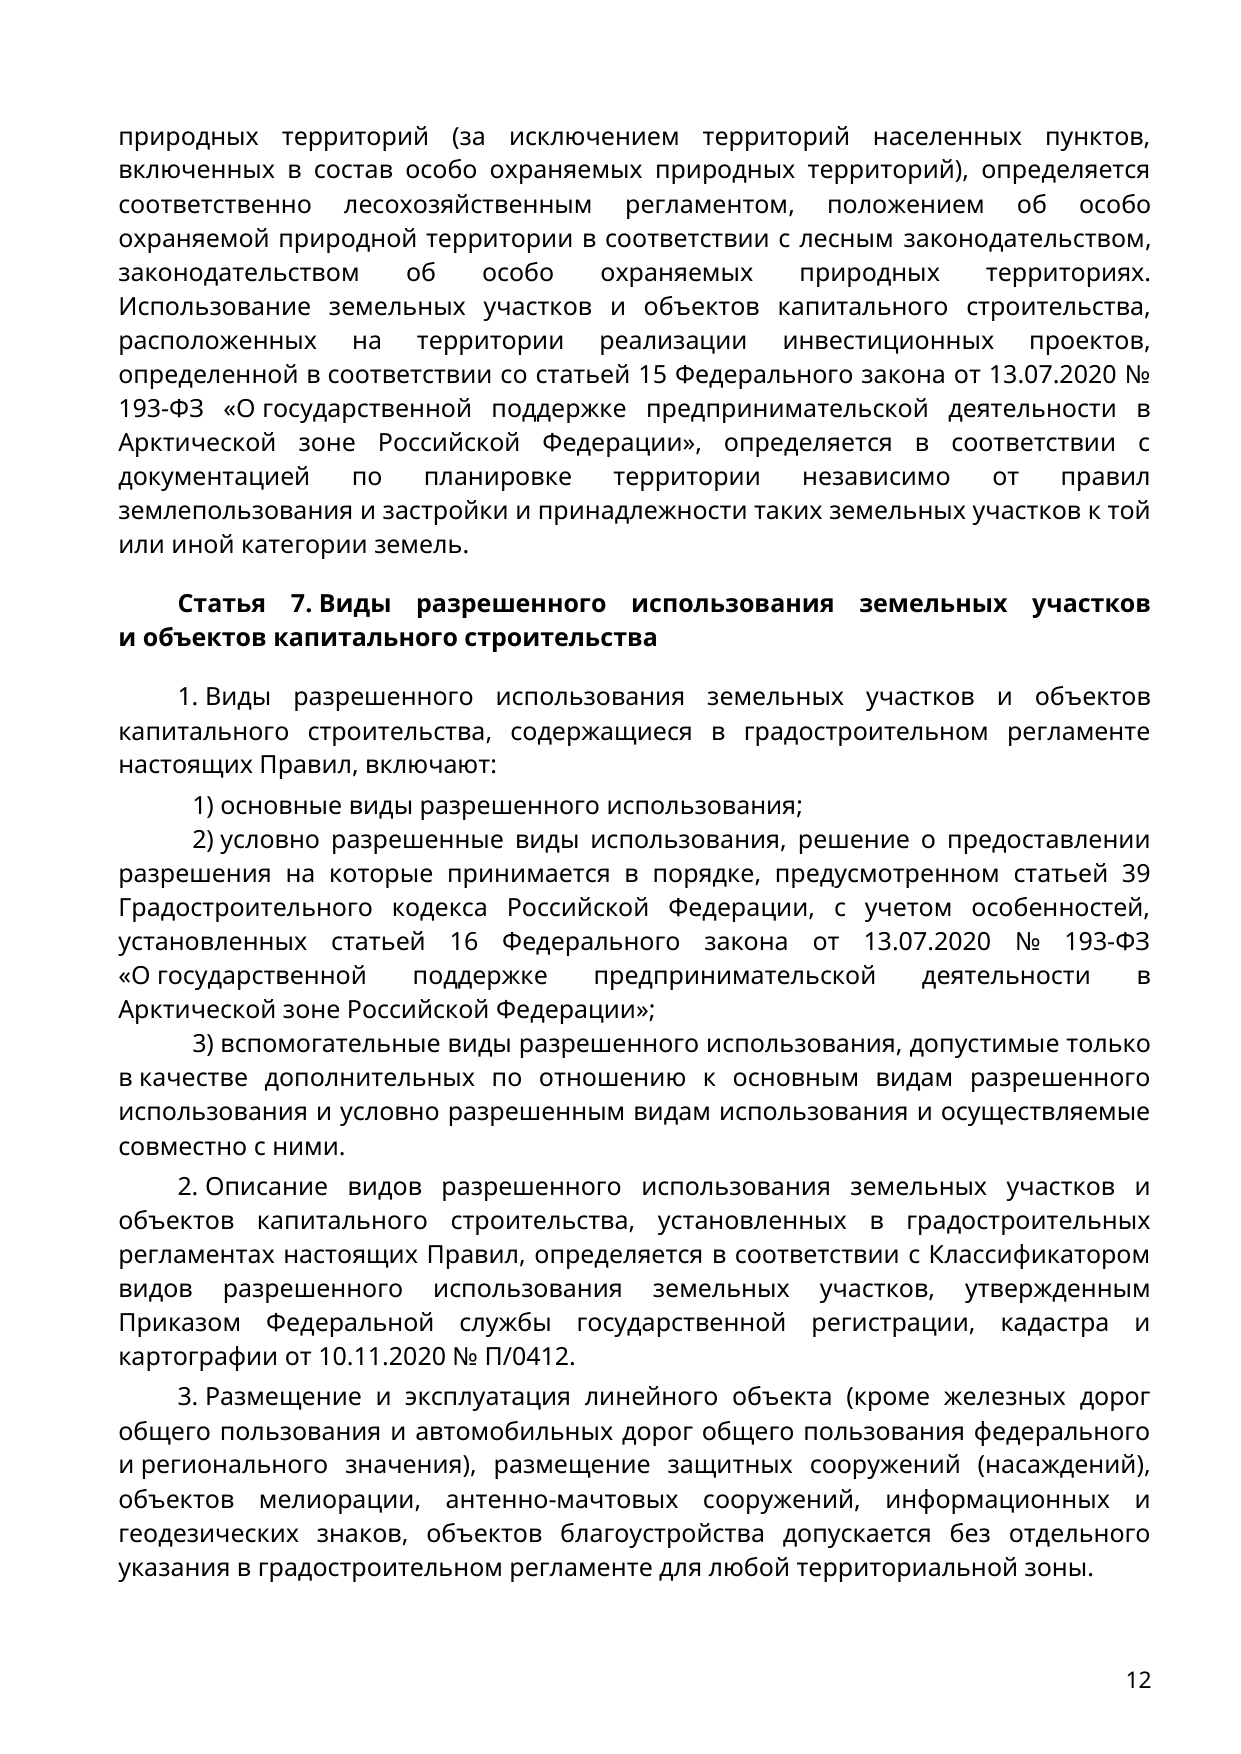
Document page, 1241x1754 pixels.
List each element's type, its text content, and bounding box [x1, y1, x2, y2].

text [118, 118, 1152, 561]
text 2) условно разрешенные виды использования, решение о предоставлении разрешения на которые принимается в порядке, предусмотренном статьей 39 Градостроительного кодекса Российской Федерации, с учетом особенностей, установленных статьей 16 Федерального закона от 13.07.2020 № 193-ФЗ «О государственной поддержке предпринимательской деятельности в Арктической зоне Российской Федерации»; [118, 822, 1152, 1026]
text Статья 7. Виды разрешенного использования земельных участков и объектов капитального строительства [118, 586, 1152, 654]
text 2. Описание видов разрешенного использования земельных участков и объектов капитального строительства, установленных в градостроительных регламентах настоящих Правил, определяется в соответствии с Классификатором видов разрешенного использования земельных участков, утвержденным Приказом Федеральной службы государственной регистрации, кадастра и картографии от 10.11.2020 № П/0412. [118, 1168, 1152, 1373]
text 3. Размещение и эксплуатация линейного объекта (кроме железных дорог общего пользования и автомобильных дорог общего пользования федерального и регионального значения), размещение защитных сооружений (насаждений), объектов мелиорации, антенно-мачтовых сооружений, информационных и геодезических знаков, объектов благоустройства допускается без отдельного указания в градостроительном регламенте для любой территориальной зоны. [118, 1379, 1152, 1583]
text 1. Виды разрешенного использования земельных участков и объектов капитального строительства, содержащиеся в градостроительном регламенте настоящих Правил, включают: [118, 679, 1152, 781]
text 3) вспомогательные виды разрешенного использования, допустимые только в качестве дополнительных по отношению к основным видам разрешенного использования и условно разрешенным видам использования и осуществляемые совместно с ними. [118, 1026, 1152, 1162]
text 1) основные виды разрешенного использования; [118, 787, 1152, 822]
